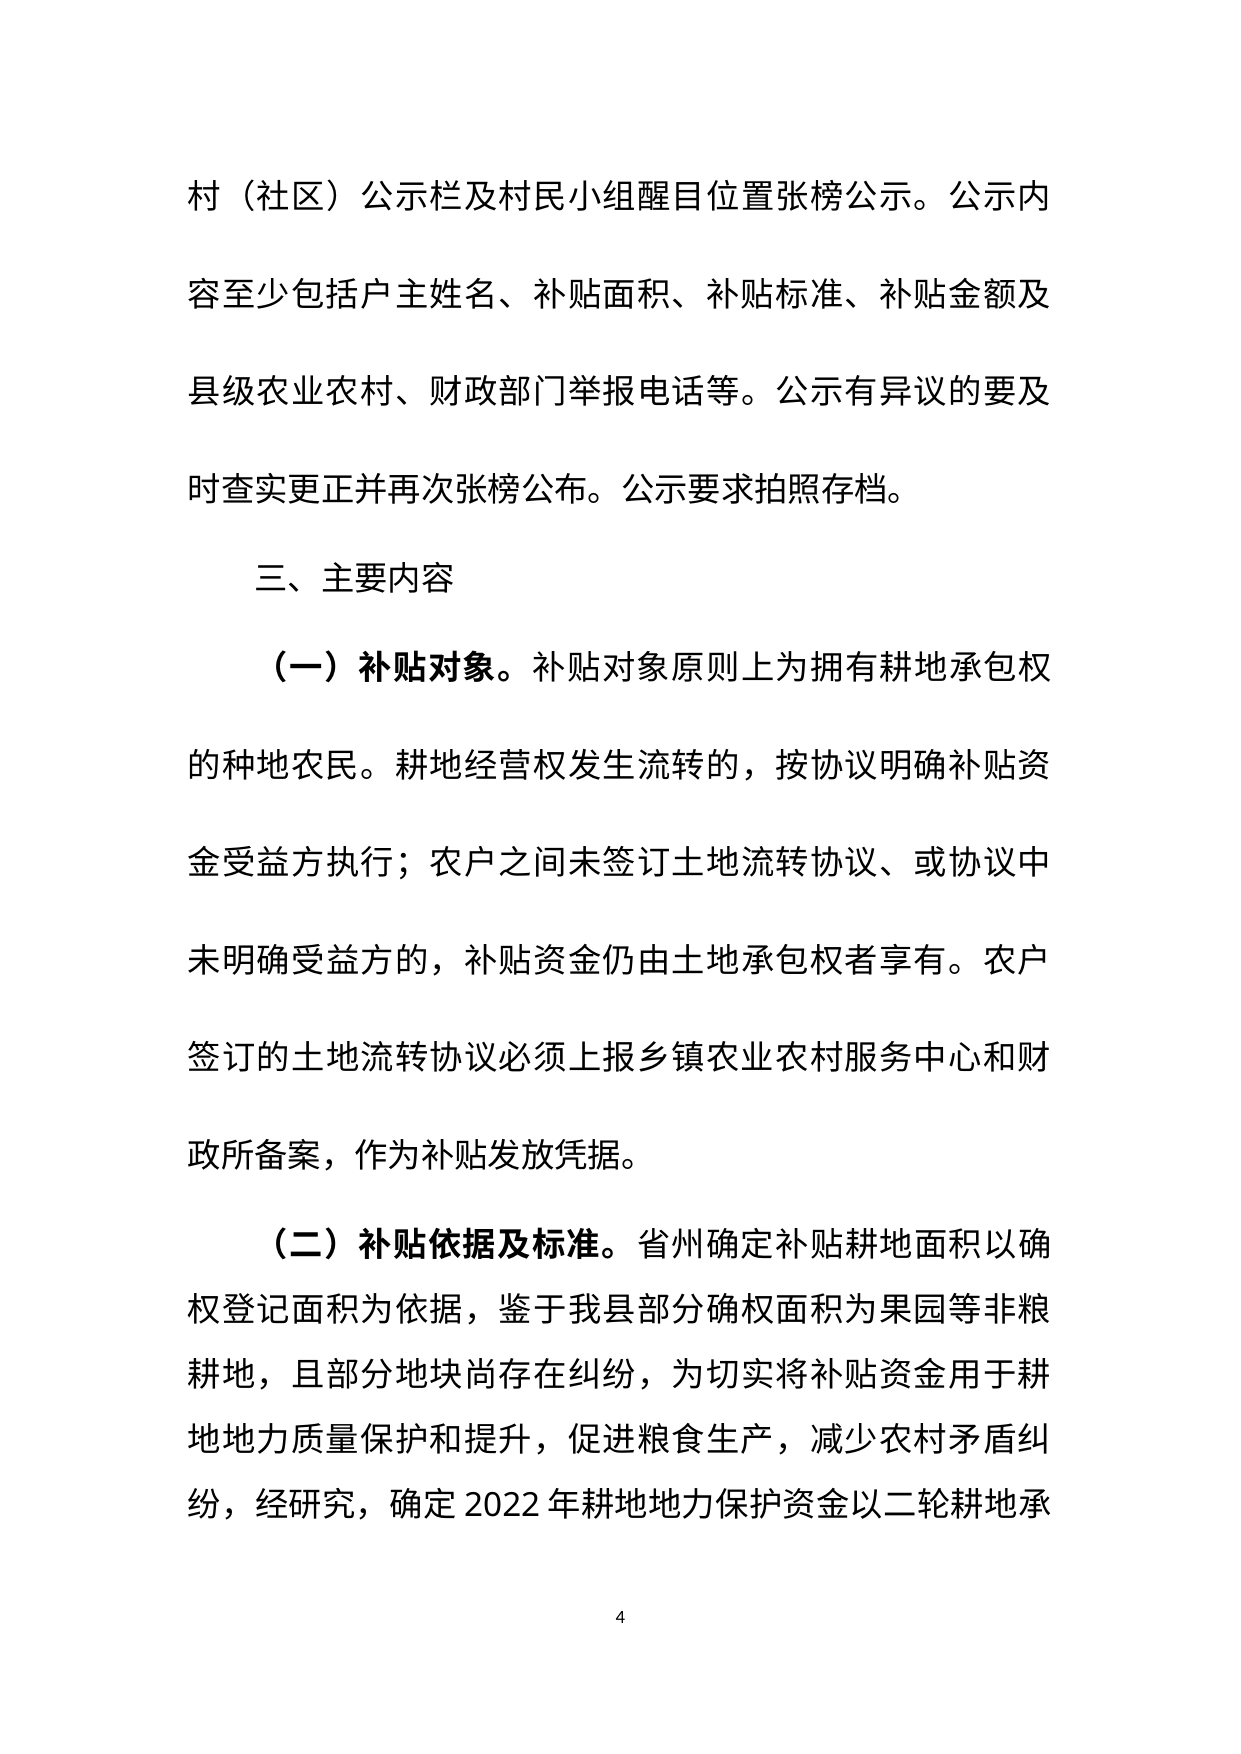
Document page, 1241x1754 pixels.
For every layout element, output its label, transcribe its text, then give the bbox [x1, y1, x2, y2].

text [187, 1209, 1053, 1534]
text 三、主要内容 [187, 543, 1053, 608]
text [187, 162, 1053, 519]
text （一）补贴对象。补贴对象原则上为拥有耕地承包权的种地农民。耕地经营权发生流转的，按协议明确补贴资金受益方执行；农户之间未签订土地流转协议、或协议中未明确受益方的，补贴资金仍由土地承包权者享有。农户签订的土地流转协议必须上报乡镇农业农村服务中心和财政所备案，作为补贴发放凭据。 [187, 633, 1053, 1185]
